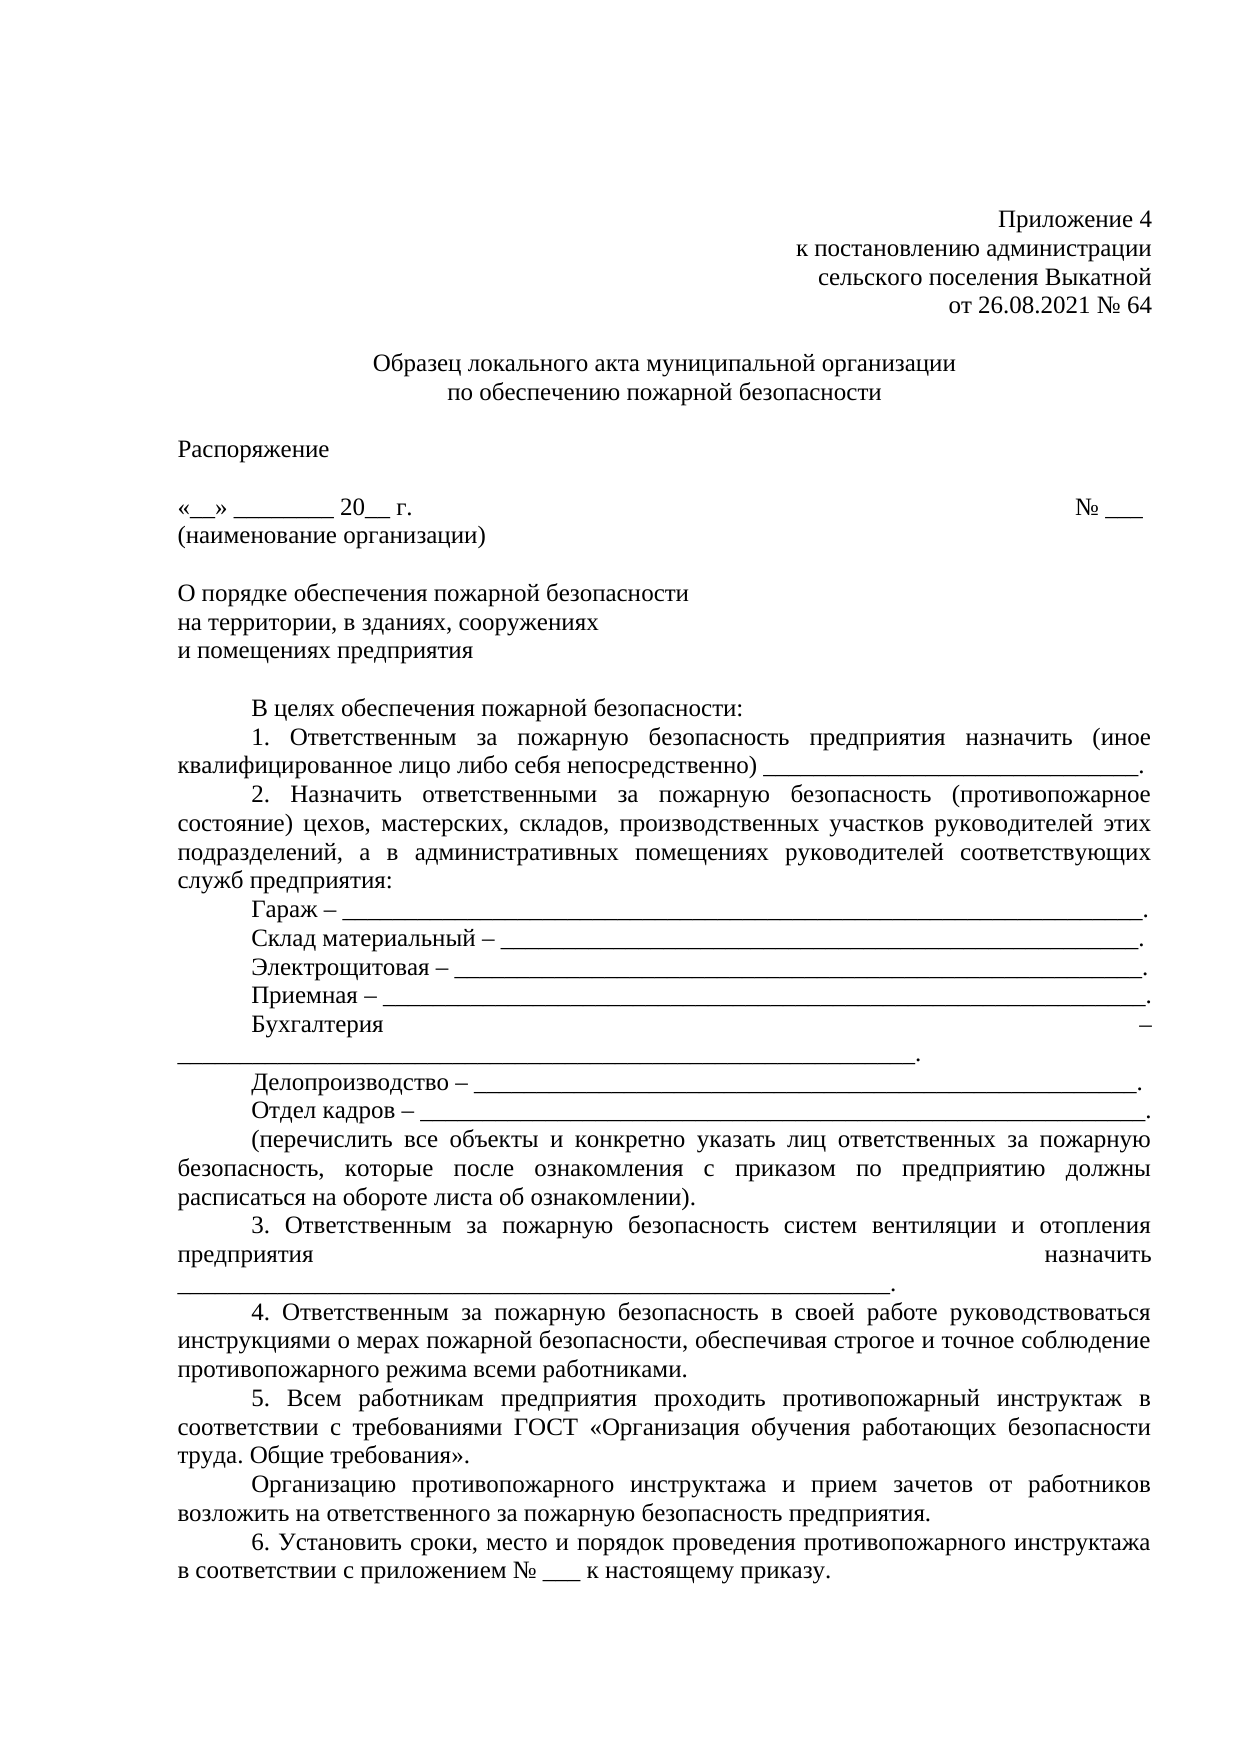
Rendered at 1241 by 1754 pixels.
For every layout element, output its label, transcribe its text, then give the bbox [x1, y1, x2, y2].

text В целях обеспечения пожарной безопасности: [177, 693, 1152, 722]
text на территории, в зданиях, сооружениях [177, 607, 1152, 636]
text Отдел кадров – __________________________________________________________. [177, 1096, 1152, 1124]
text О порядке обеспечения пожарной безопасности [177, 549, 1152, 607]
text Распоряжение «__» ________ 20__ г. № ___ (наименование организации) [177, 434, 1152, 549]
text Электрощитовая – _______________________________________________________. [177, 952, 1152, 981]
text 5. Всем работникам предприятия проходить противопожарный инструктаж в соответствии с требованиями ГОСТ «Организация обучения работающих безопасности труда. Общие требования». [177, 1383, 1152, 1469]
text Образец локального акта муниципальной организации [177, 348, 1152, 377]
text 6. Установить сроки, место и порядок проведения противопожарного инструктажа в соответствии с приложением № ___ к настоящему приказу. [177, 1527, 1152, 1584]
text 4. Ответственным за пожарную безопасность в своей работе руководствоваться инструкциями о мерах пожарной безопасности, обеспечивая строгое и точное соблюдение противопожарного режима всеми работниками. [177, 1297, 1152, 1383]
text Гараж – ________________________________________________________________. [177, 894, 1152, 923]
text Организацию противопожарного инструктажа и прием зачетов от работников возложить на ответственного за пожарную безопасность предприятия. [177, 1469, 1152, 1527]
text (перечислить все объекты и конкретно указать лиц ответственных за пожарную безопасность, которые после ознакомления с приказом по предприятию должны расписаться на обороте листа об ознакомлении). [177, 1124, 1152, 1211]
text Делопроизводство – _____________________________________________________. [177, 1067, 1152, 1096]
text 3. Ответственным за пожарную безопасность систем вентиляции и отопления предприятия назначить _________________________________________________________. [177, 1211, 1152, 1297]
text Приемная – _____________________________________________________________. [177, 981, 1152, 1009]
text по обеспечению пожарной безопасности [177, 377, 1152, 406]
text 1. Ответственным за пожарную безопасность предприятия назначить (иное квалифицированное лицо либо себя непосредственно) ______________________________. [177, 722, 1152, 779]
text Бухгалтерия – ___________________________________________________________. [177, 1009, 1152, 1067]
text 2. Назначить ответственными за пожарную безопасность (противопожарное состояние) цехов, мастерских, складов, производственных участков руководителей этих подразделений, а в административных помещениях руководителей соответствующих служб предприятия: [177, 779, 1152, 894]
text и помещениях предприятия [177, 636, 1152, 664]
text Склад материальный – ___________________________________________________. [177, 923, 1152, 952]
text Приложение 4 к постановлению администрации сельского поселения Выкатной от 26.08.2021 № 64 [177, 204, 1152, 348]
